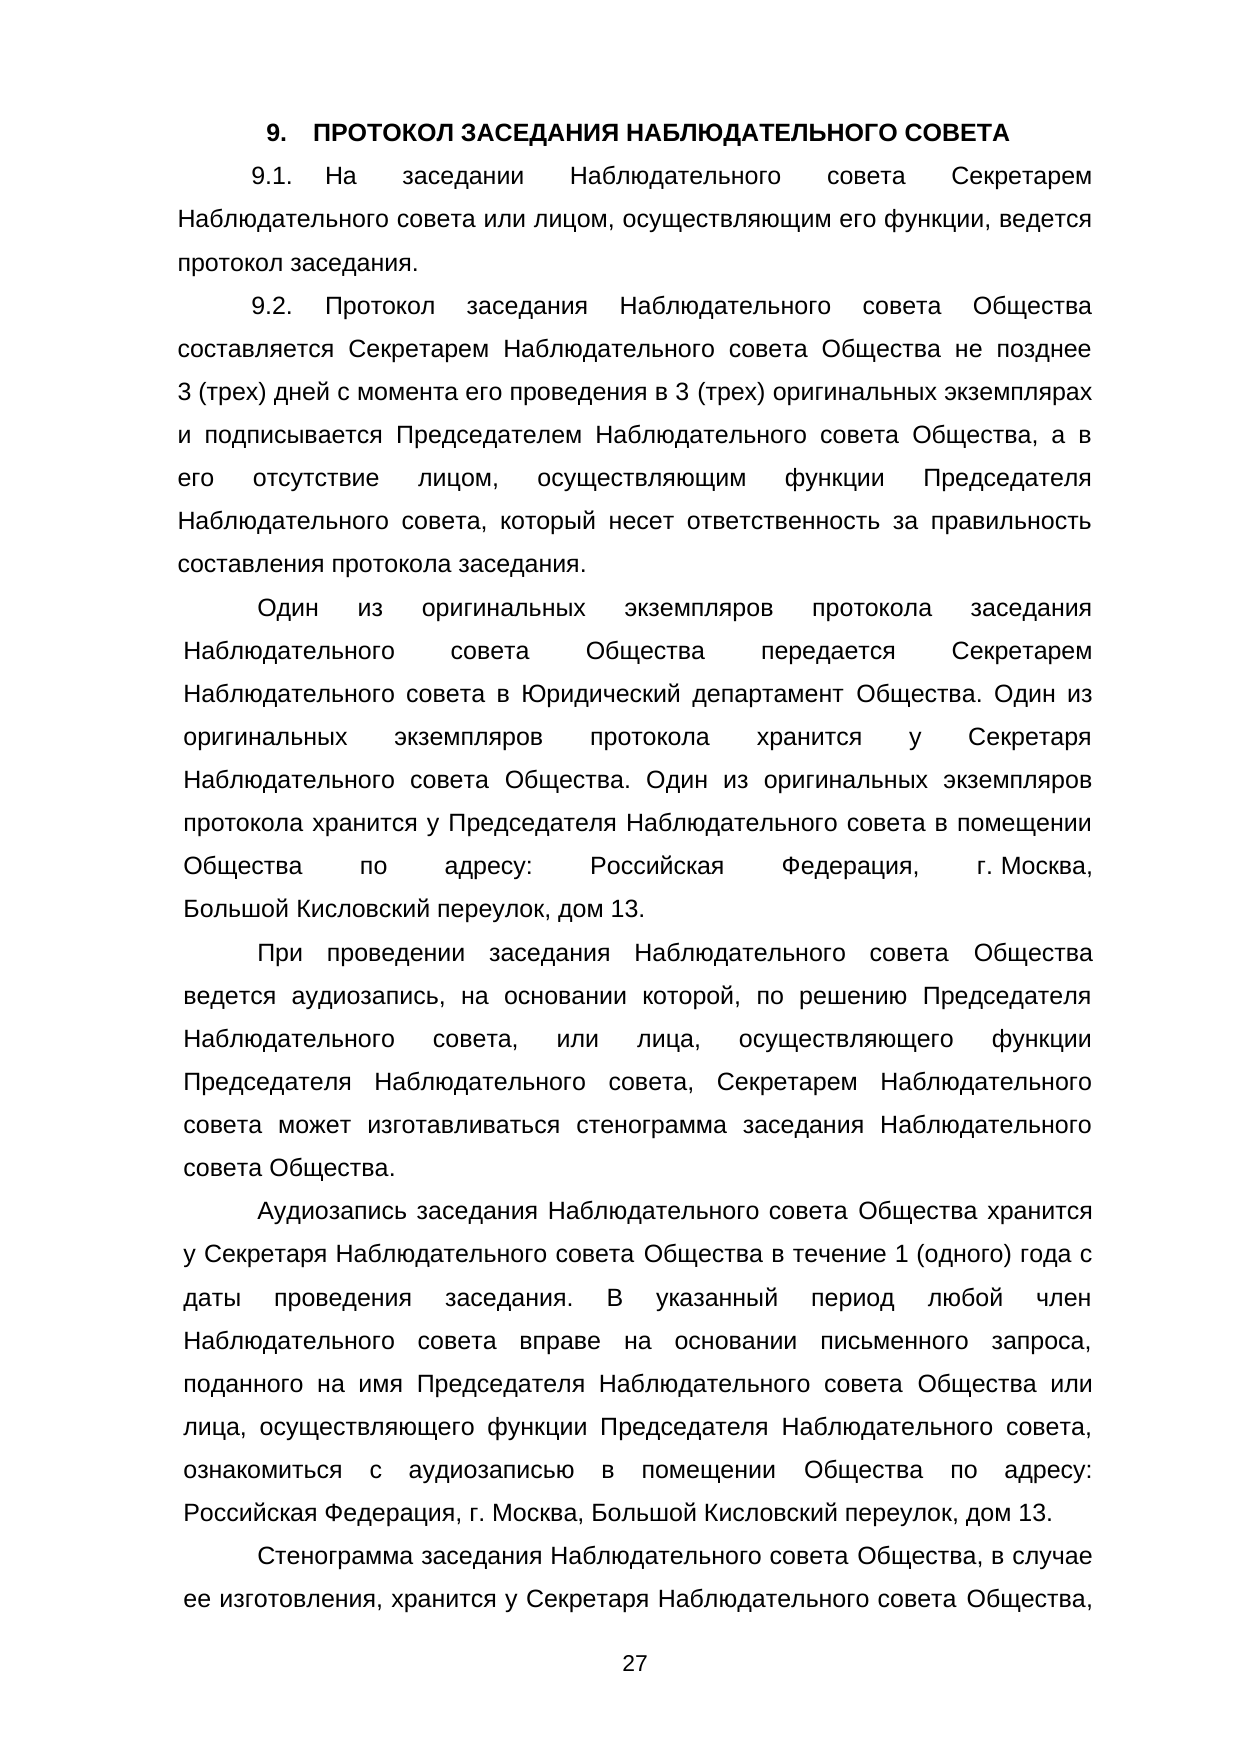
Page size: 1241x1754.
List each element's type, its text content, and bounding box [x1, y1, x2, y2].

text При проведении заседания Наблюдательного совета Общества ведется аудиозапись, на основании которой, по решению Председателя Наблюдательного совета, или лица, осуществляющего функции Председателя Наблюдательного совета, Секретарем Наблюдательного совета может изготавливаться стенограмма заседания Наблюдательного совета Общества. [183, 937, 1093, 1182]
text Один из оригинальных экземпляров протокола заседания Наблюдательного совета Общества передается Секретарем Наблюдательного совета в Юридический департамент Общества. Один из оригинальных экземпляров протокола хранится у Секретаря Наблюдательного совета Общества. Один из оригинальных экземпляров протокола хранится у Председателя Наблюдательного совета в помещении Общества по адресу: Российская Федерация, г. Москва, Большой Кисловский переулок, дом 13. [183, 592, 1093, 923]
text Аудиозапись заседания Наблюдательного совета Общества хранится у Секретаря Наблюдательного совета Общества в течение 1 (одного) года с даты проведения заседания. В указанный период любой член Наблюдательного совета вправе на основании письменного запроса, поданного на имя Председателя Наблюдательного совета Общества или лица, осуществляющего функции Председателя Наблюдательного совета, ознакомиться с аудиозаписью в помещении Общества по адресу: Российская Федерация, г. Москва, Большой Кисловский переулок, дом 13. [183, 1196, 1093, 1527]
list Протокол заседания Наблюдательного совета Общества составляется Секретарем Наблюдательного совета Общества не позднее 3 (трех) дней с момента его проведения в 3 (трех) оригинальных экземплярах и подписывается Председателем Наблюдательного совета Общества, а в его отсутствие лицом, осуществляющим функции Председателя Наблюдательного совета, который несет ответственность за правильность составления протокола заседания. [177, 291, 1093, 578]
list На заседании Наблюдательного совета Секретарем Наблюдательного совета или лицом, осуществляющим его функции, ведется протокол заседания. [177, 161, 1093, 276]
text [183, 1541, 1093, 1613]
list ПРОТОКОЛ ЗАСЕДАНИЯ НАБЛЮДАТЕЛЬНОГО СОВЕТА [177, 118, 1099, 147]
